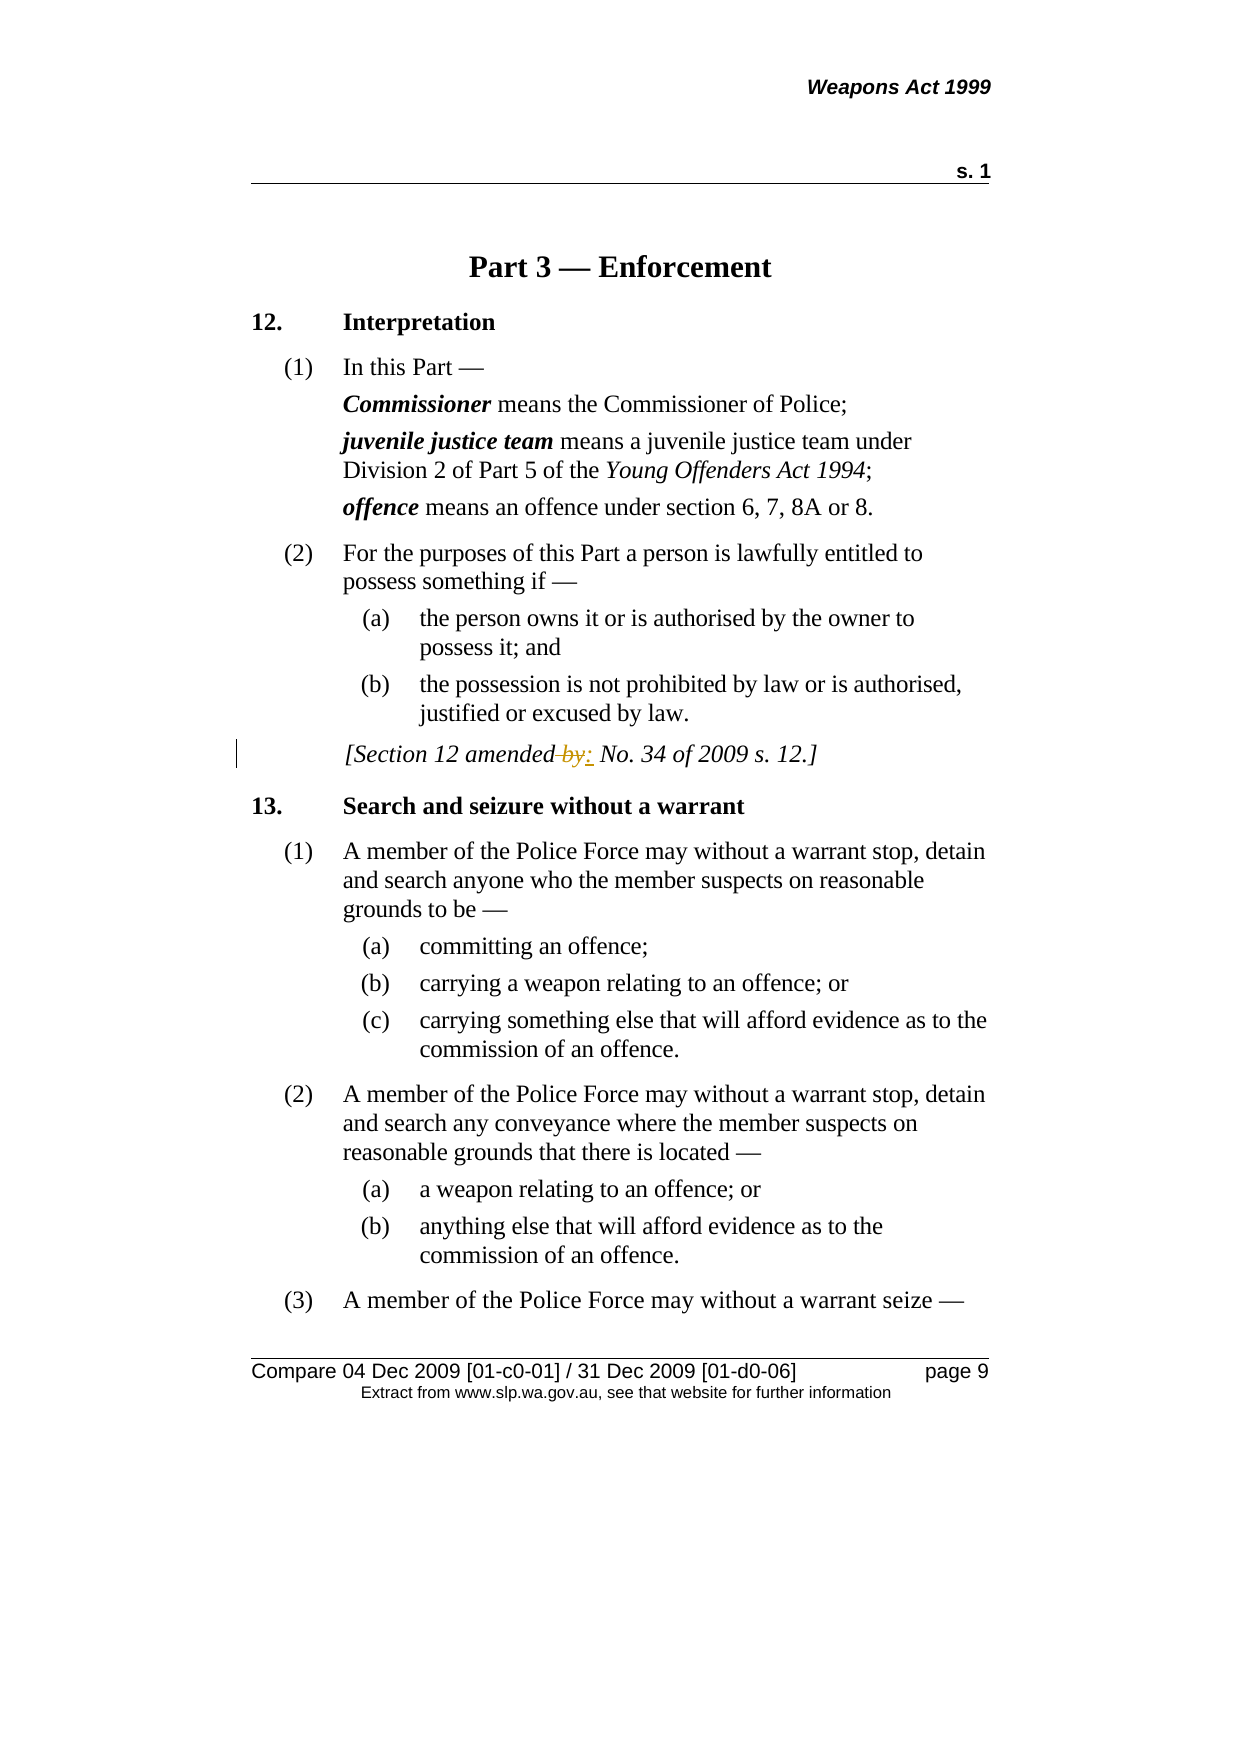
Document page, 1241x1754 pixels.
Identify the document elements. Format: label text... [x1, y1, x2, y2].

text (b) carrying a weapon relating to an offence; or [251, 968, 989, 997]
text juvenile justice team means a juvenile justice team under Division 2 of Part 5 of the Young Offenders Act 1994; [251, 426, 989, 484]
text (b) the possession is not prohibited by law or is authorised, justified or excused by law. [251, 669, 989, 727]
text (c) carrying something else that will afford evidence as to the commission of an offence. [251, 1005, 989, 1063]
text Commissioner means the Commissioner of Police; [251, 389, 989, 418]
subtitle 13. Search and seizure without a warrant [251, 791, 989, 820]
text [Section 12 amended No. 34 of 2009 s. 12.] [251, 739, 989, 768]
text (a) a weapon relating to an offence; or [251, 1174, 989, 1203]
text (a) committing an offence; [251, 931, 989, 960]
text (1) In this Part — [251, 352, 989, 381]
subtitle 12. Interpretation [251, 307, 989, 336]
text (2) For the purposes of this Part a person is lawfully entitled to possess something if — [251, 538, 989, 595]
text offence means an offence under section 6, 7, 8A or 8. [251, 492, 989, 521]
text (2) A member of the Police Force may without a warrant stop, detain and search any conveyance where the member suspects on reasonable grounds that there is located — [251, 1079, 989, 1166]
text (1) A member of the Police Force may without a warrant stop, detain and search anyone who the member suspects on reasonable grounds to be — [251, 836, 989, 923]
subtitle Part 3 — Enforcement [251, 248, 989, 284]
text (a) the person owns it or is authorised by the owner to possess it; and [251, 603, 989, 661]
text (b) anything else that will afford evidence as to the commission of an offence. [251, 1211, 989, 1268]
text (3) A member of the Police Force may without a warrant seize — [251, 1285, 989, 1314]
